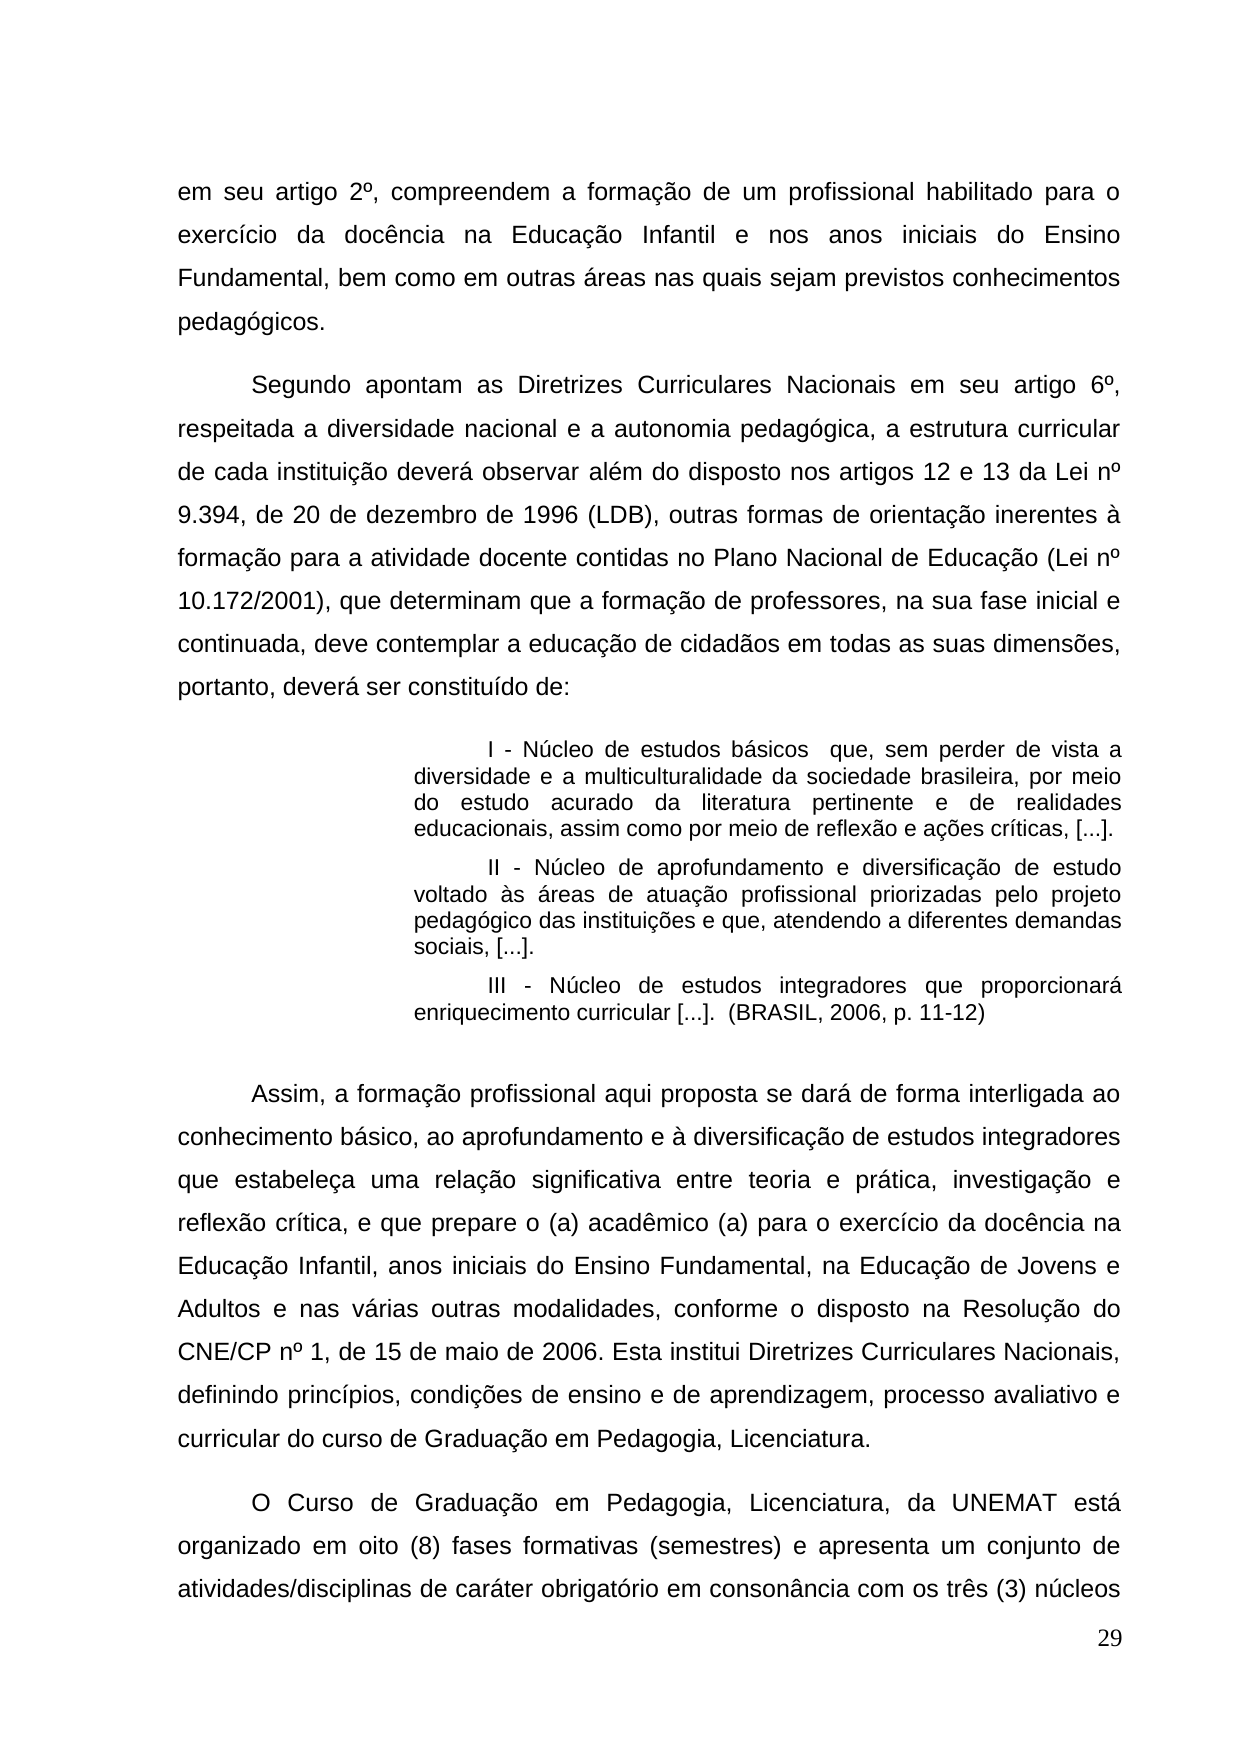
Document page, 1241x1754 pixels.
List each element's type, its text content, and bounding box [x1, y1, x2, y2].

text Segundo apontam as Diretrizes Curriculares Nacionais em seu artigo 6º, respeitada a diversidade nacional e a autonomia pedagógica, a estrutura curricular de cada instituição deverá observar além do disposto nos artigos 12 e 13 da Lei nº 9.394, de 20 de dezembro de 1996 (LDB), outras formas de orientação inerentes à formação para a atividade docente contidas no Plano Nacional de Educação (Lei nº 10.172/2001), que determinam que a formação de professores, na sua fase inicial e continuada, deve contemplar a educação de cidadãos em todas as suas dimensões, portanto, deverá ser constituído de: [177, 371, 1122, 701]
text I - Núcleo de estudos básicos que, sem perder de vista a diversidade e a multiculturalidade da sociedade brasileira, por meio do estudo acurado da literatura pertinente e de realidades educacionais, assim como por meio de reflexão e ações críticas, [...]. [413, 736, 1122, 842]
text III - Núcleo de estudos integradores que proporcionará enriquecimento curricular [...]. (BRASIL, 2006, p. 11-12) [413, 972, 1122, 1025]
text Assim, a formação profissional aqui proposta se dará de forma interligada ao conhecimento básico, ao aprofundamento e à diversificação de estudos integradores que estabeleça uma relação significativa entre teoria e prática, investigação e reflexão crítica, e que prepare o (a) acadêmico (a) para o exercício da docência na Educação Infantil, anos iniciais do Ensino Fundamental, na Educação de Jovens e Adultos e nas várias outras modalidades, conforme o disposto na Resolução do CNE/CP nº 1, de 15 de maio de 2006. Esta institui Diretrizes Curriculares Nacionais, definindo princípios, condições de ensino e de aprendizagem, processo avaliativo e curricular do curso de Graduação em Pedagogia, Licenciatura. [177, 1079, 1122, 1452]
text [177, 1488, 1122, 1603]
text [177, 177, 1122, 335]
text II - Núcleo de aprofundamento e diversificação de estudo voltado às áreas de atuação profissional priorizadas pelo projeto pedagógico das instituições e que, atendendo a diferentes demandas sociais, [...]. [413, 854, 1122, 960]
